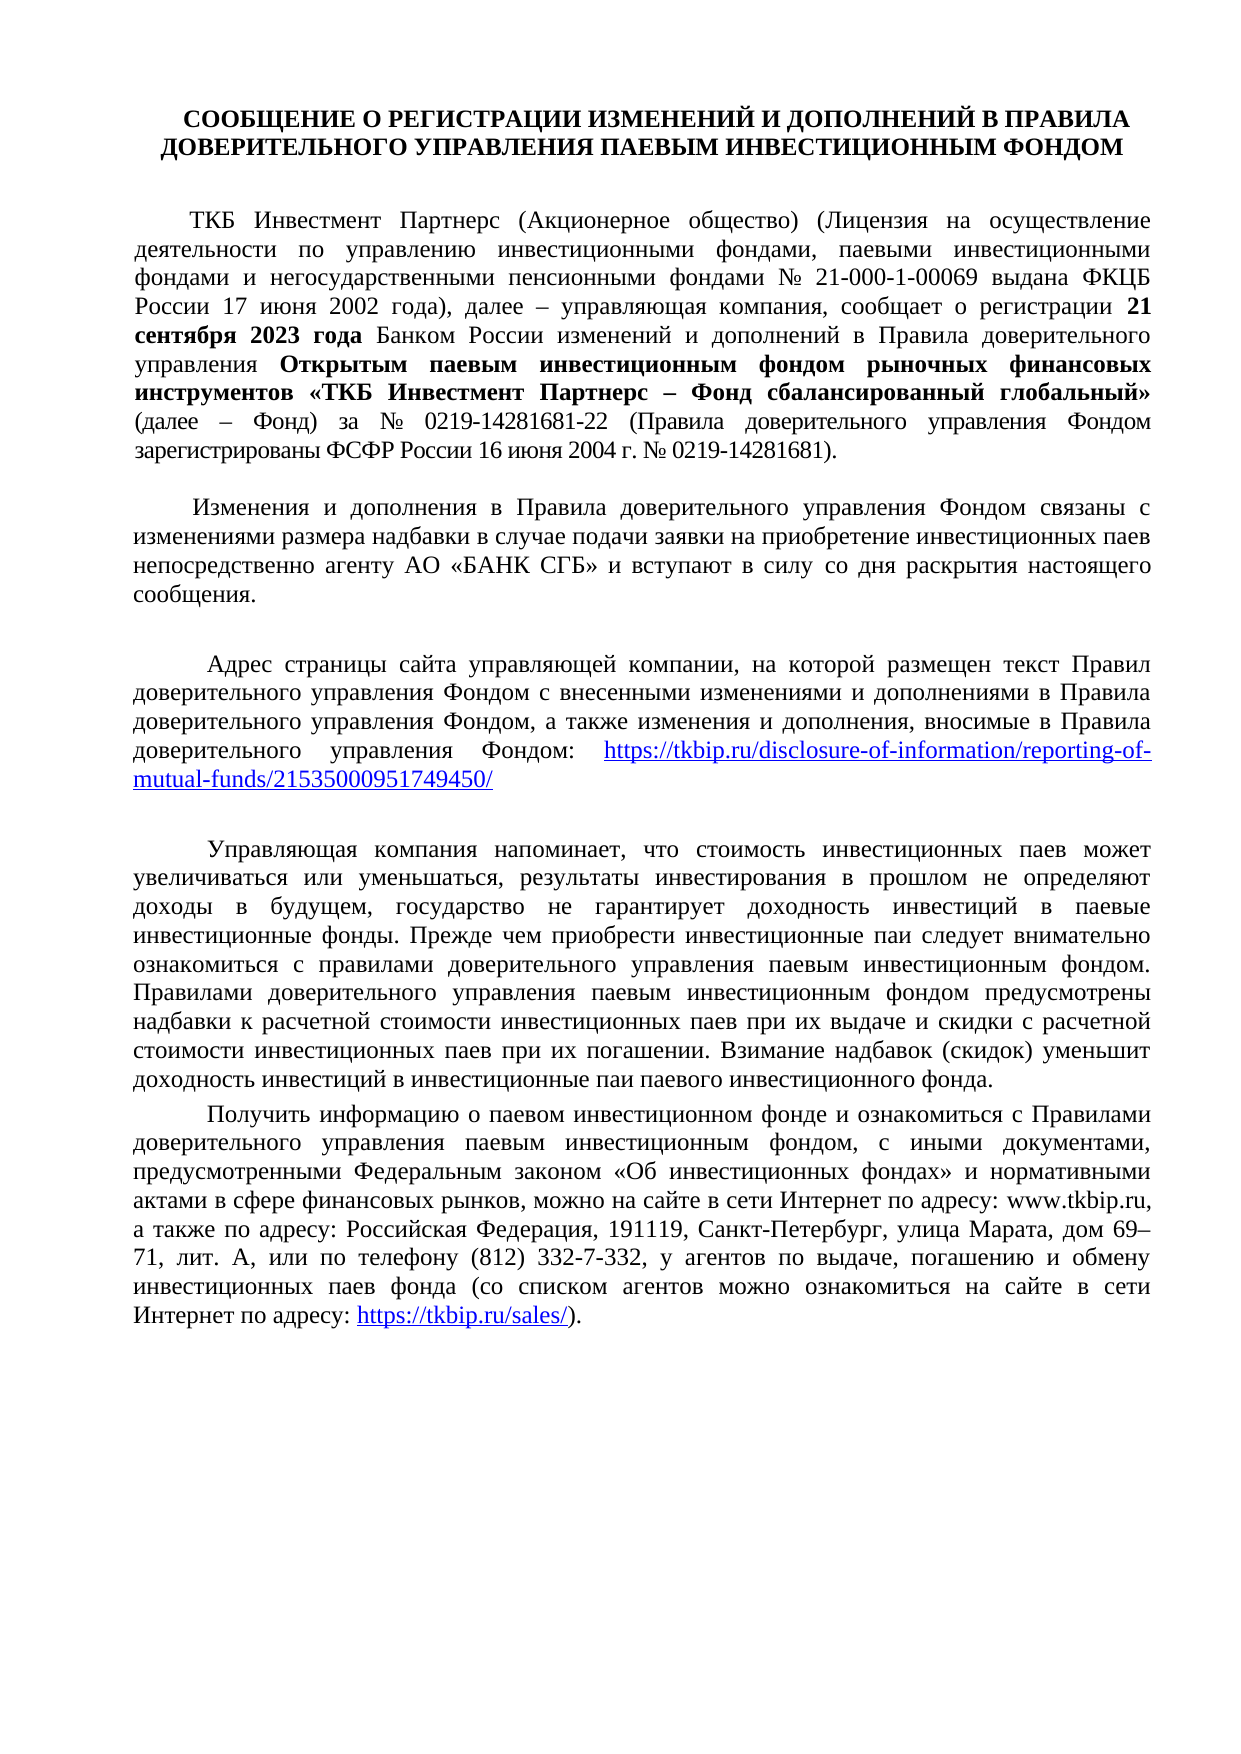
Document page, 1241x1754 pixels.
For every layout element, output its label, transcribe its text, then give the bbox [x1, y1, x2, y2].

text Получить информацию о паевом инвестиционном фонде и ознакомиться с Правилами доверительного управления паевым инвестиционным фондом, с иными документами, предусмотренными Федеральным законом «Об инвестиционных фондах» и нормативными актами в сфере финансовых рынков, можно на сайте в сети Интернет по адресу: www.tkbip.ru, а также по адресу: Российская Федерация, 191119, Санкт-Петербург, улица Марата, дом 69–71, лит. А, или по телефону (812) 332-7-332, у агентов по выдаче, погашению и обмену инвестиционных паев фонда (со списком агентов можно ознакомиться на сайте в сети Интернет по адресу: https://tkbip.ru/sales/). [133, 1099, 1152, 1329]
text Изменения и дополнения в Правила доверительного управления Фондом связаны с изменениями размера надбавки в случае подачи заявки на приобретение инвестиционных паев непосредственно агенту АО «БАНК СГБ» и вступают в силу со дня раскрытия настоящего сообщения. [133, 492, 1152, 607]
text Управляющая компания напоминает, что стоимость инвестиционных паев может увеличиваться или уменьшаться, результаты инвестирования в прошлом не определяют доходы в будущем, государство не гарантирует доходность инвестиций в паевые инвестиционные фонды. Прежде чем приобрести инвестиционные паи следует внимательно ознакомиться с правилами доверительного управления паевым инвестиционным фондом. Правилами доверительного управления паевым инвестиционным фондом предусмотрены надбавки к расчетной стоимости инвестиционных паев при их выдаче и скидки с расчетной стоимости инвестиционных паев при их погашении. Взимание надбавок (скидок) уменьшит доходность инвестиций в инвестиционные паи паевого инвестиционного фонда. [133, 834, 1152, 1092]
text сообщение о регистрации изменений и дополнений в правила доверительного управления ПАЕВЫМ ИНВЕСТИЦИОННЫМ ФОНДОМ [134, 104, 1150, 161]
text ТКБ Инвестмент Партнерс (Акционерное общество) (Лицензия на осуществление деятельности по управлению инвестиционными фондами, паевыми инвестиционными фондами и негосударственными пенсионными фондами № 21-000-1-00069 выдана ФКЦБ России 17 июня 2002 года), далее – управляющая компания, сообщает о регистрации 21 сентября 2023 года Банком России изменений и дополнений в Правила доверительного управления Открытым паевым инвестиционным фондом рыночных финансовых инструментов «ТКБ Инвестмент Партнерс – Фонд сбалансированный глобальный» (далее – Фонд) за № 0219-14281681-22 (Правила доверительного управления Фондом зарегистрированы ФСФР России 16 июня 2004 г. № 0219-14281681). [134, 205, 1152, 464]
text Адрес страницы сайта управляющей компании, на которой размещен текст Правил доверительного управления Фондом с внесенными изменениями и дополнениями в Правила доверительного управления Фондом, а также изменения и дополнения, вносимые в Правила доверительного управления Фондом: https://tkbip.ru/disclosure-of-information/reporting-of-mutual-funds/21535000951749450/ [133, 649, 1152, 792]
